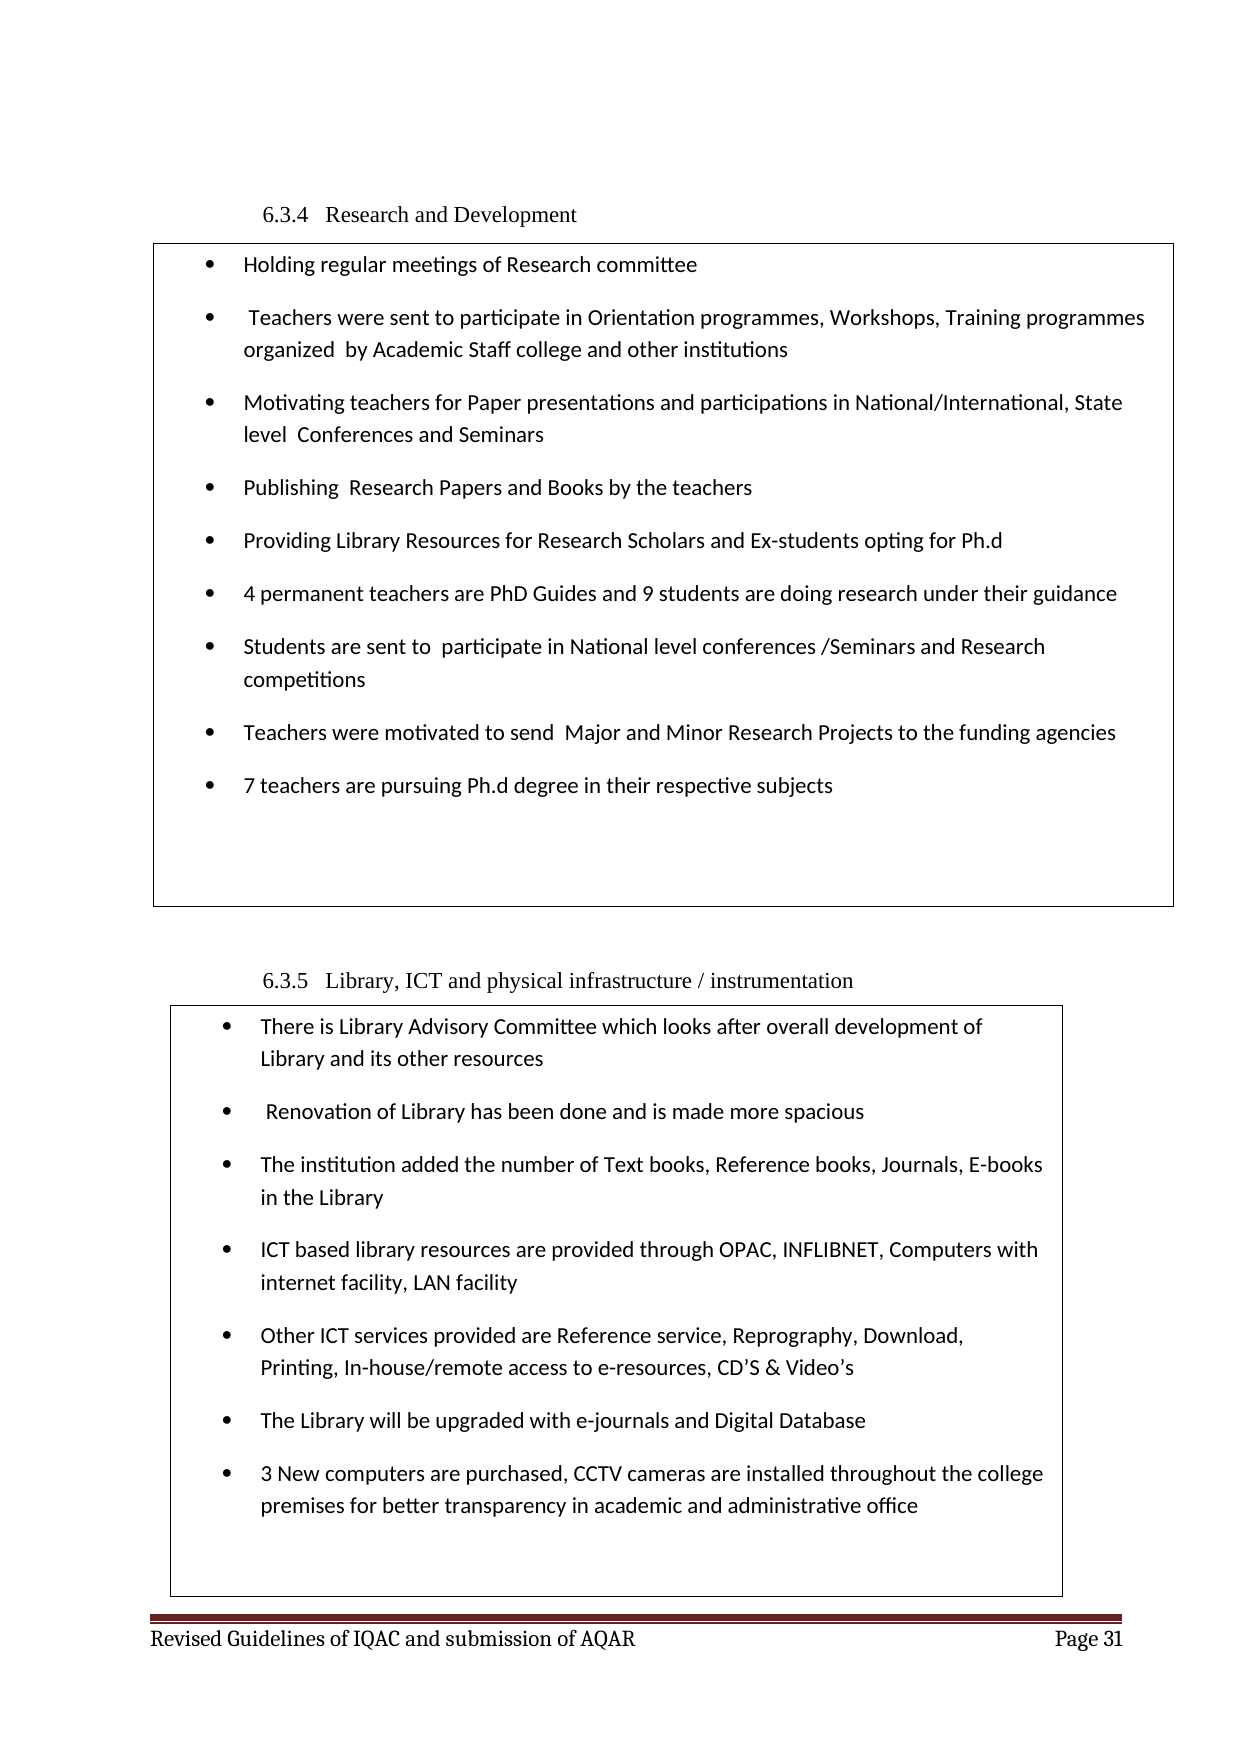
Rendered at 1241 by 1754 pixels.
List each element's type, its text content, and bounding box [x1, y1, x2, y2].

list 6.3.5 Library, ICT and physical infrastructure / instrumentation [262, 967, 1122, 993]
list 6.3.4 Research and Development [262, 201, 1122, 227]
